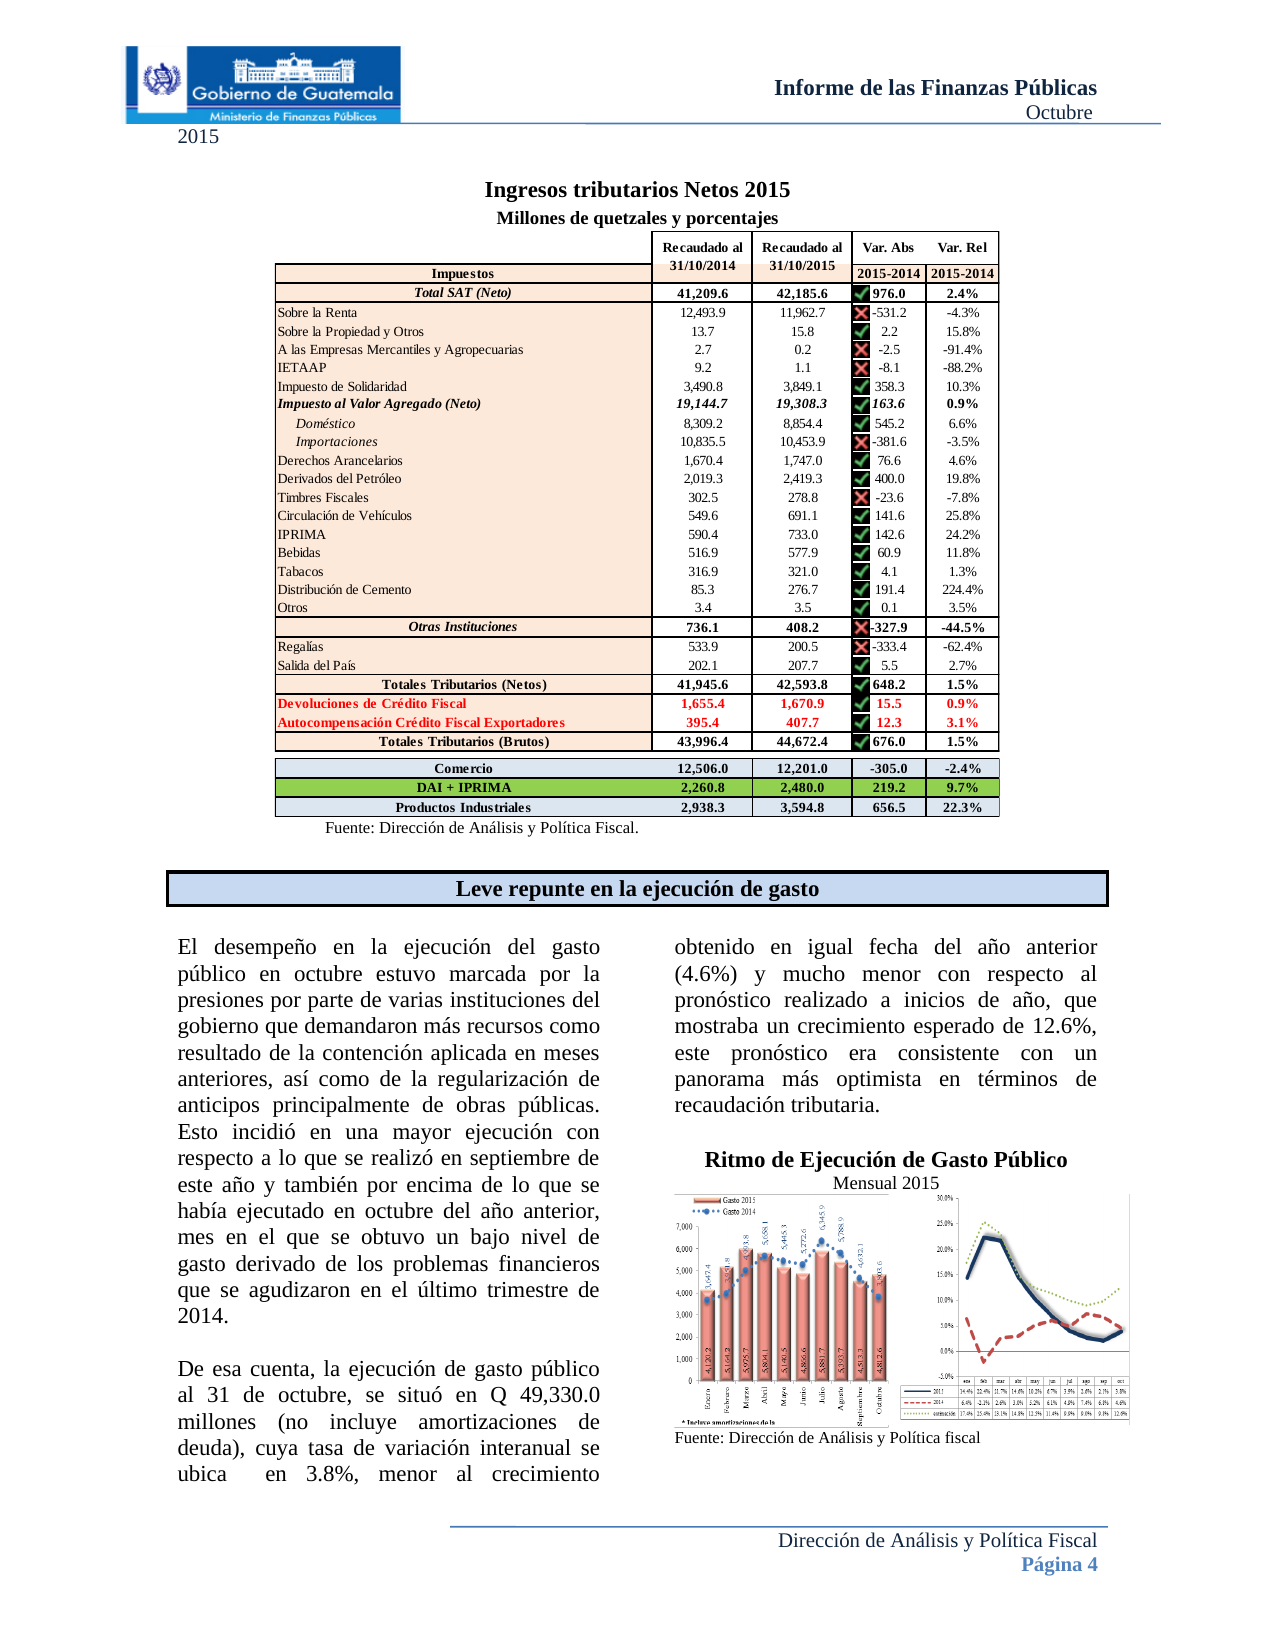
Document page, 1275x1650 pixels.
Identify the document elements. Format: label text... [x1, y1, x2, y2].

text Ingresos tributarios Netos 2015 [177, 176, 1098, 203]
text Leve repunte en la ejecución de gasto [169, 874, 1106, 904]
text De esa cuenta, la ejecución de gasto público al 31 de octubre, se situó en Q 49,330.0 millones (no incluye amortizaciones de deuda), cuya tasa de variación interanual se ubica en 3.8%, menor al crecimiento obtenido en igual fecha del año anterior (4.6%) y mucho menor con respecto al pronóstico realizado a inicios de año, que mostraba un crecimiento esperado de 12.6%, este pronóstico era consistente con un panorama más optimista en términos de recaudación tributaria. [177, 1355, 601, 1487]
text Ritmo de Ejecución de Gasto Público [674, 1146, 1098, 1172]
text De esa cuenta, la ejecución de gasto público al 31 de octubre, se situó en Q 49,330.0 millones (no incluye amortizaciones de deuda), cuya tasa de variación interanual se ubica en 3.8%, menor al crecimiento obtenido en igual fecha del año anterior (4.6%) y mucho menor con respecto al pronóstico realizado a inicios de año, que mostraba un crecimiento esperado de 12.6%, este pronóstico era consistente con un panorama más optimista en términos de recaudación tributaria. [674, 933, 1098, 1118]
text Millones de quetzales y porcentajes [177, 207, 1098, 228]
text Fuente: Dirección de Análisis y Política fiscal [674, 1428, 1098, 1447]
text Mensual 2015 [674, 1172, 1098, 1193]
picture [120, 46, 405, 124]
text Fuente: Dirección de Análisis y Política Fiscal. [251, 817, 1098, 837]
picture [674, 1193, 1130, 1428]
text El desempeño en la ejecución del gasto público en octubre estuvo marcada por la presiones por parte de varias instituciones del gobierno que demandaron más recursos como resultado de la contención aplicada en meses anteriores, así como de la regularización de anticipos principalmente de obras públicas. Esto incidió en una mayor ejecución con respecto a lo que se realizó en septiembre de este año y también por encima de lo que se había ejecutado en octubre del año anterior, mes en el que se obtuvo un bajo nivel de gasto derivado de los problemas financieros que se agudizaron en el último trimestre de 2014. [177, 933, 601, 1329]
